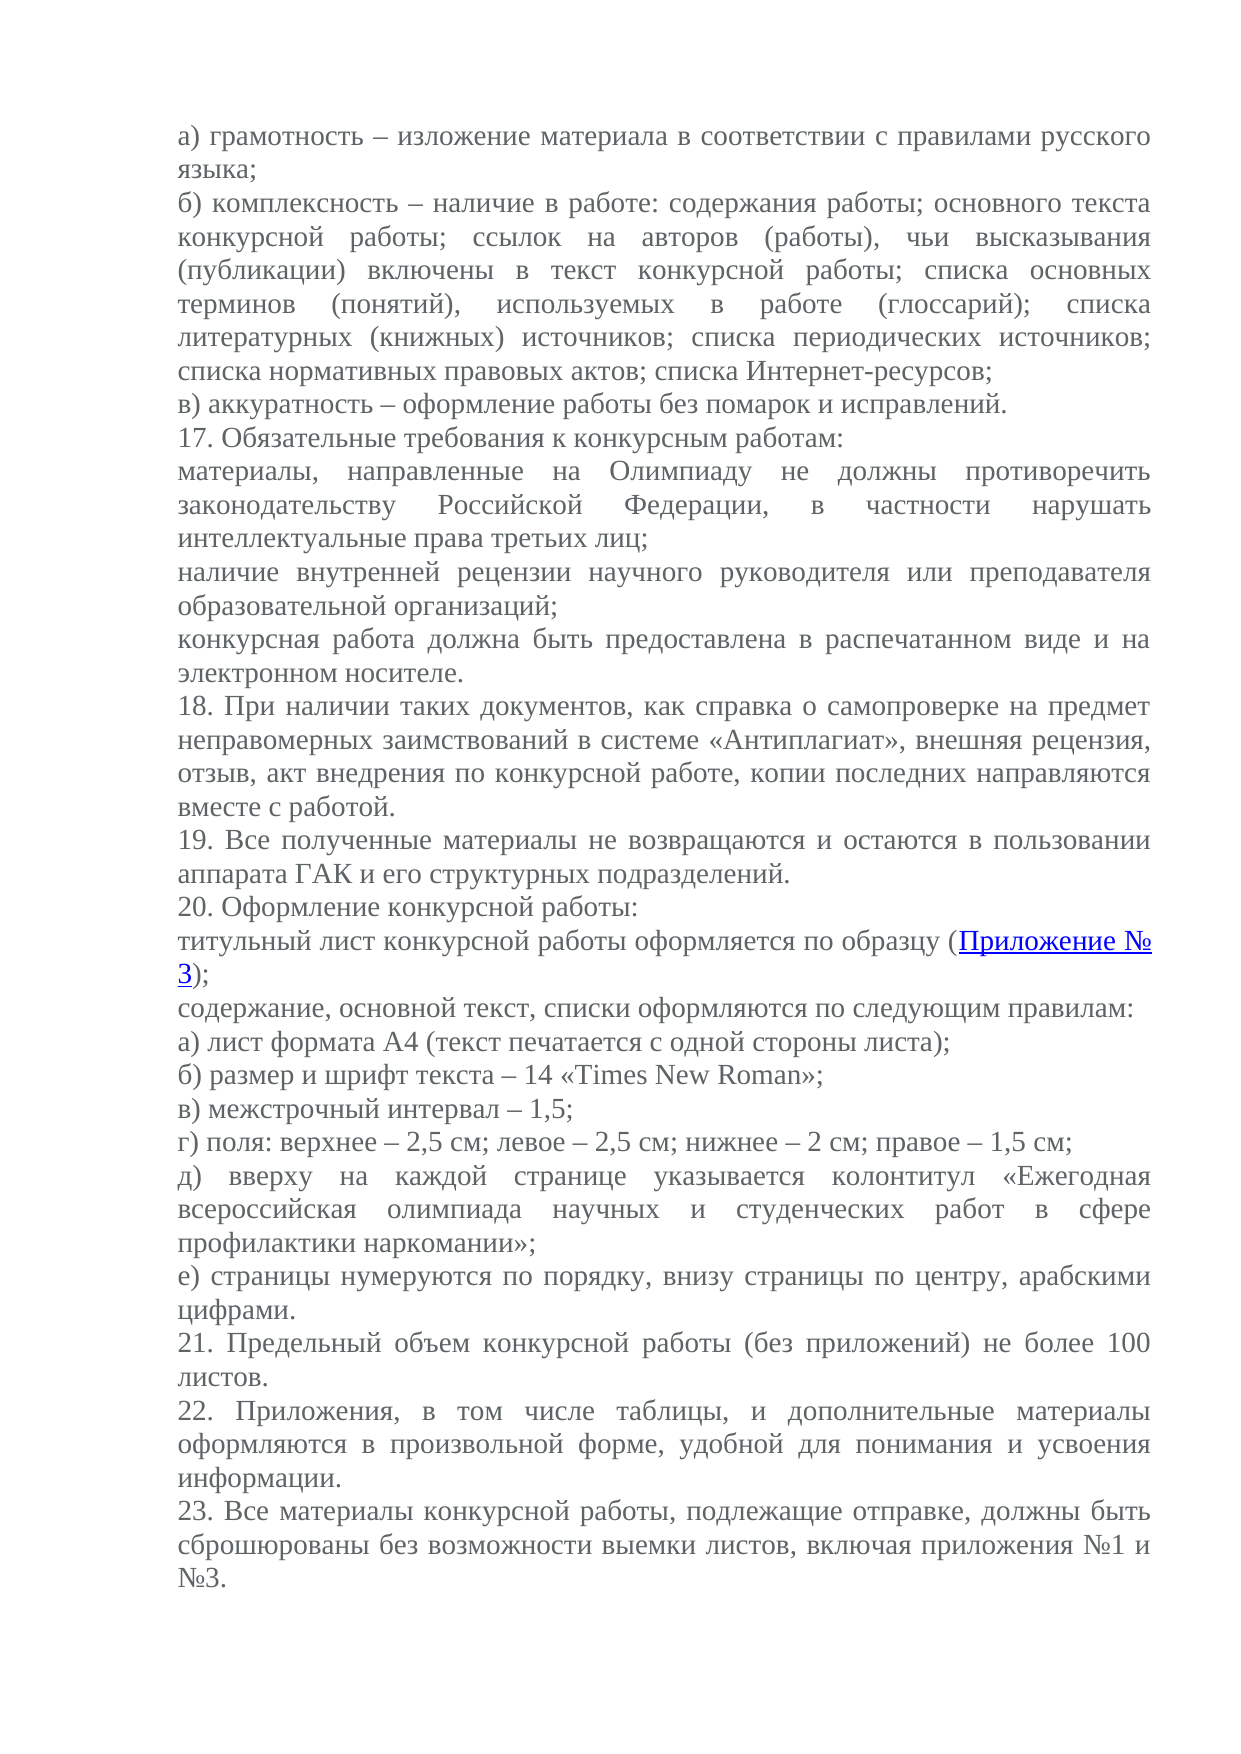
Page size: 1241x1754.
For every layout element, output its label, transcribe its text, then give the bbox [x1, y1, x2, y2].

text материалы, направленные на Олимпиаду не должны противоречить законодательству Российской Федерации, в частности нарушать интеллектуальные права третьих лиц; [177, 453, 1152, 554]
text б) размер и шрифт текста – 14 «Times New Roman»; [177, 1057, 1152, 1091]
text а) лист формата А4 (текст печатается с одной стороны листа); [177, 1024, 1152, 1057]
text в) межстрочный интервал – 1,5; [177, 1091, 1152, 1124]
text в) аккуратность – оформление работы без помарок и исправлений. [177, 386, 1152, 420]
text г) поля: верхнее – 2,5 см; левое – 2,5 см; нижнее – 2 см; правое – 1,5 см; [177, 1124, 1152, 1158]
text 18. При наличии таких документов, как справка о самопроверке на предмет неправомерных заимствований в системе «Антиплагиат», внешняя рецензия, отзыв, акт внедрения по конкурсной работе, копии последних направляются вместе с работой. [177, 688, 1152, 822]
text наличие внутренней рецензии научного руководителя или преподавателя образовательной организаций; [177, 554, 1152, 621]
text титульный лист конкурсной работы оформляется по образцу (Приложение № 3); [177, 923, 1152, 990]
text 17. Обязательные требования к конкурсным работам: [177, 420, 1152, 453]
text д) вверху на каждой странице указывается колонтитул «Ежегодная всероссийская олимпиада научных и студенческих работ в сфере профилактики наркомании»; [177, 1158, 1152, 1258]
text 19. Все полученные материалы не возвращаются и остаются в пользовании аппарата ГАК и его структурных подразделений. [177, 822, 1152, 889]
text 22. Приложения, в том числе таблицы, и дополнительные материалы оформляются в произвольной форме, удобной для понимания и усвоения информации. [177, 1393, 1152, 1493]
text е) страницы нумеруются по порядку, внизу страницы по центру, арабскими цифрами. [177, 1258, 1152, 1326]
text конкурсная работа должна быть предоставлена в распечатанном виде и на электронном носителе. [177, 621, 1152, 688]
text б) комплексность – наличие в работе: содержания работы; основного текста конкурсной работы; ссылок на авторов (работы), чьи высказывания (публикации) включены в текст конкурсной работы; списка основных терминов (понятий), используемых в работе (глоссарий); списка литературных (книжных) источников; списка периодических источников; списка нормативных правовых актов; списка Интернет-ресурсов; [177, 185, 1152, 386]
text содержание, основной текст, списки оформляются по следующим правилам: [177, 990, 1152, 1024]
text 23. Все материалы конкурсной работы, подлежащие отправке, должны быть сброшюрованы без возможности выемки листов, включая приложения №1 и №3. [177, 1493, 1152, 1594]
text 20. Оформление конкурсной работы: [177, 889, 1152, 923]
text 21. Предельный объем конкурсной работы (без приложений) не более 100 листов. [177, 1326, 1152, 1393]
text а) грамотность – изложение материала в соответствии с правилами русского языка; [177, 118, 1152, 185]
